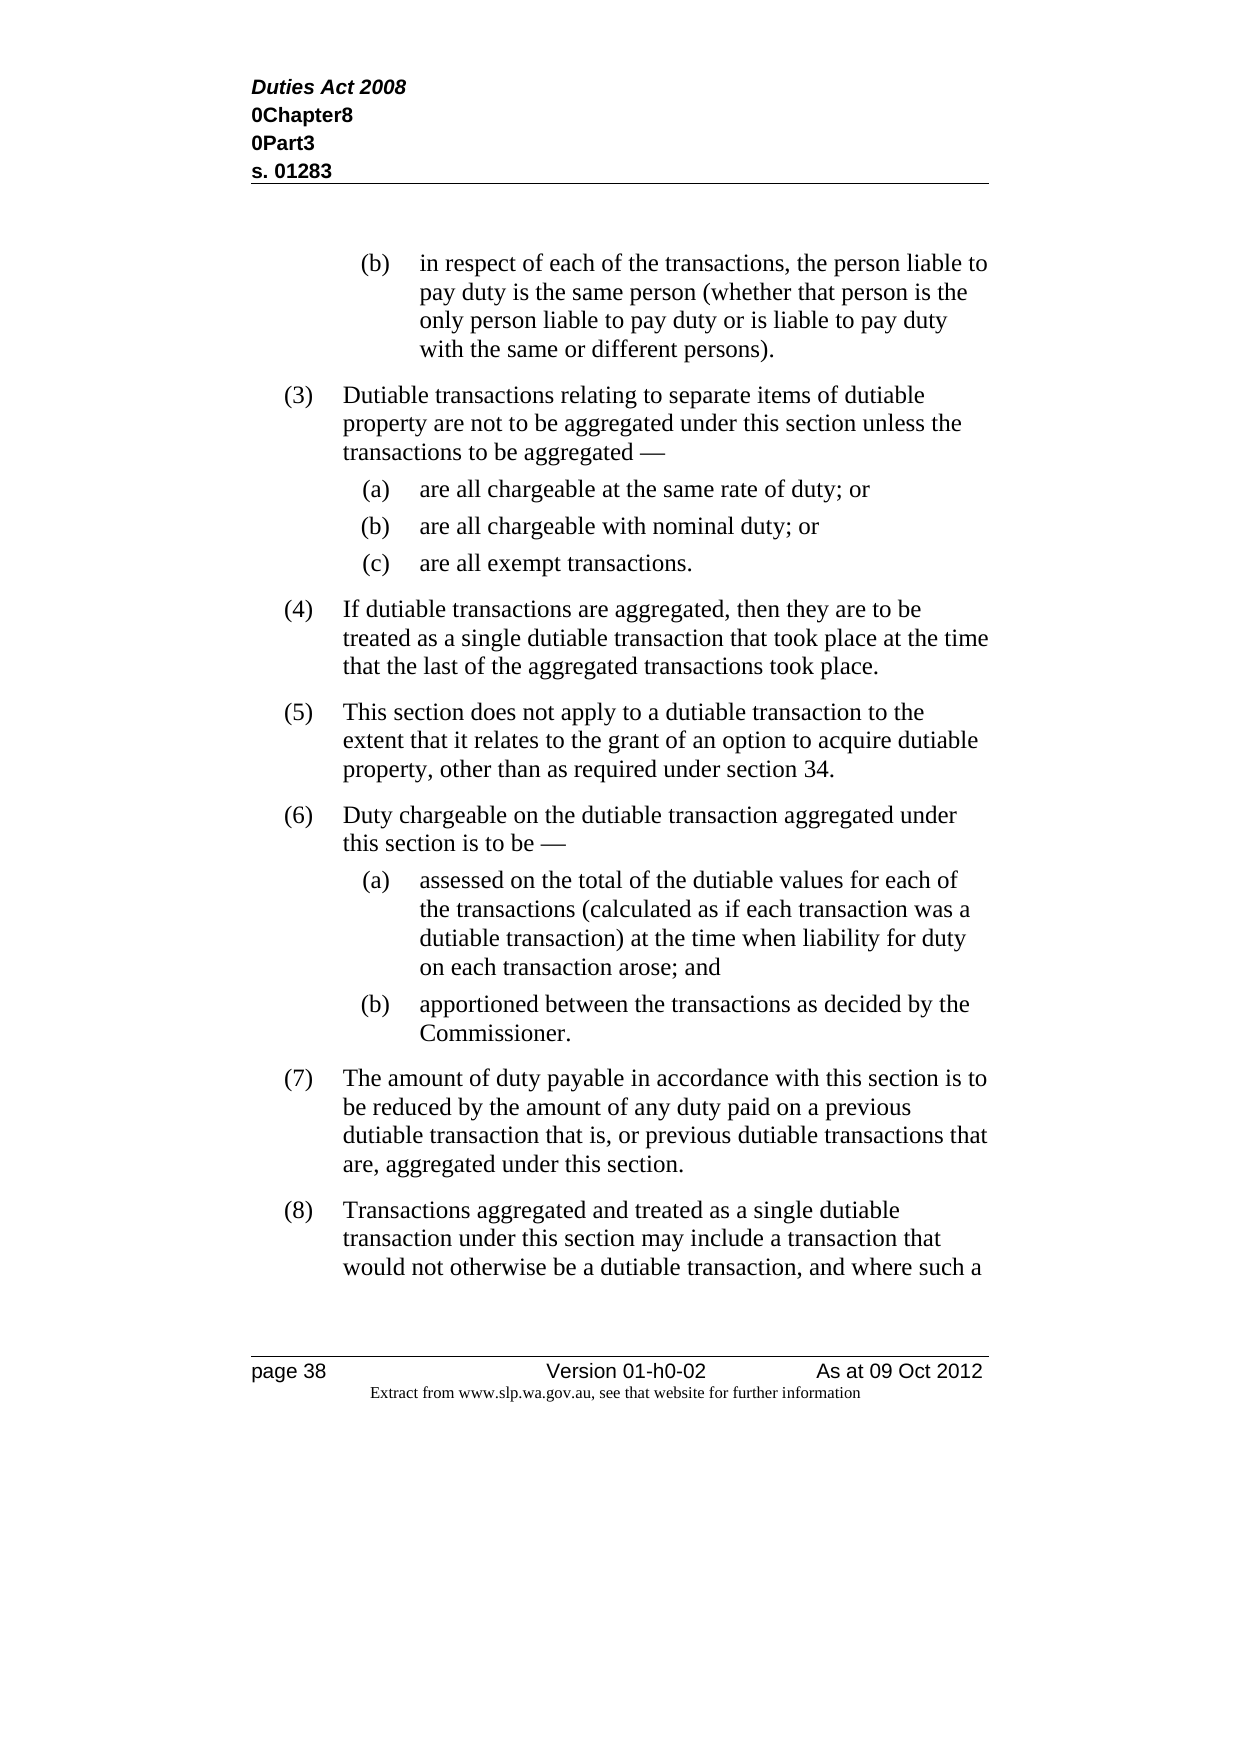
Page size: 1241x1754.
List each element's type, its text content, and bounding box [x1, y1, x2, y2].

text (6) Duty chargeable on the dutiable transaction aggregated under this section is to be — [251, 800, 989, 857]
text (c) are all exempt transactions. [251, 548, 989, 577]
text (7) The amount of duty payable in accordance with this section is to be reduced by the amount of any duty paid on a previous dutiable transaction that is, or previous dutiable transactions that are, aggregated under this section. [251, 1063, 989, 1178]
text (b) in respect of each of the transactions, the person liable to pay duty is the same person (whether that person is the only person liable to pay duty or is liable to pay duty with the same or different persons). [251, 248, 989, 363]
text (b) apportioned between the transactions as decided by the Commissioner. [251, 989, 989, 1046]
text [251, 1195, 989, 1281]
text (3) Dutiable transactions relating to separate items of dutiable property are not to be aggregated under this section unless the transactions to be aggregated — [251, 380, 989, 466]
text (5) This section does not apply to a dutiable transaction to the extent that it relates to the grant of an option to acquire dutiable property, other than as required under section 34. [251, 697, 989, 783]
text (b) are all chargeable with nominal duty; or [251, 511, 989, 540]
text (4) If dutiable transactions are aggregated, then they are to be treated as a single dutiable transaction that took place at the time that the last of the aggregated transactions took place. [251, 594, 989, 680]
text (a) assessed on the total of the dutiable values for each of the transactions (calculated as if each transaction was a dutiable transaction) at the time when liability for duty on each transaction arose; and [251, 866, 989, 981]
text (a) are all chargeable at the same rate of duty; or [251, 474, 989, 503]
